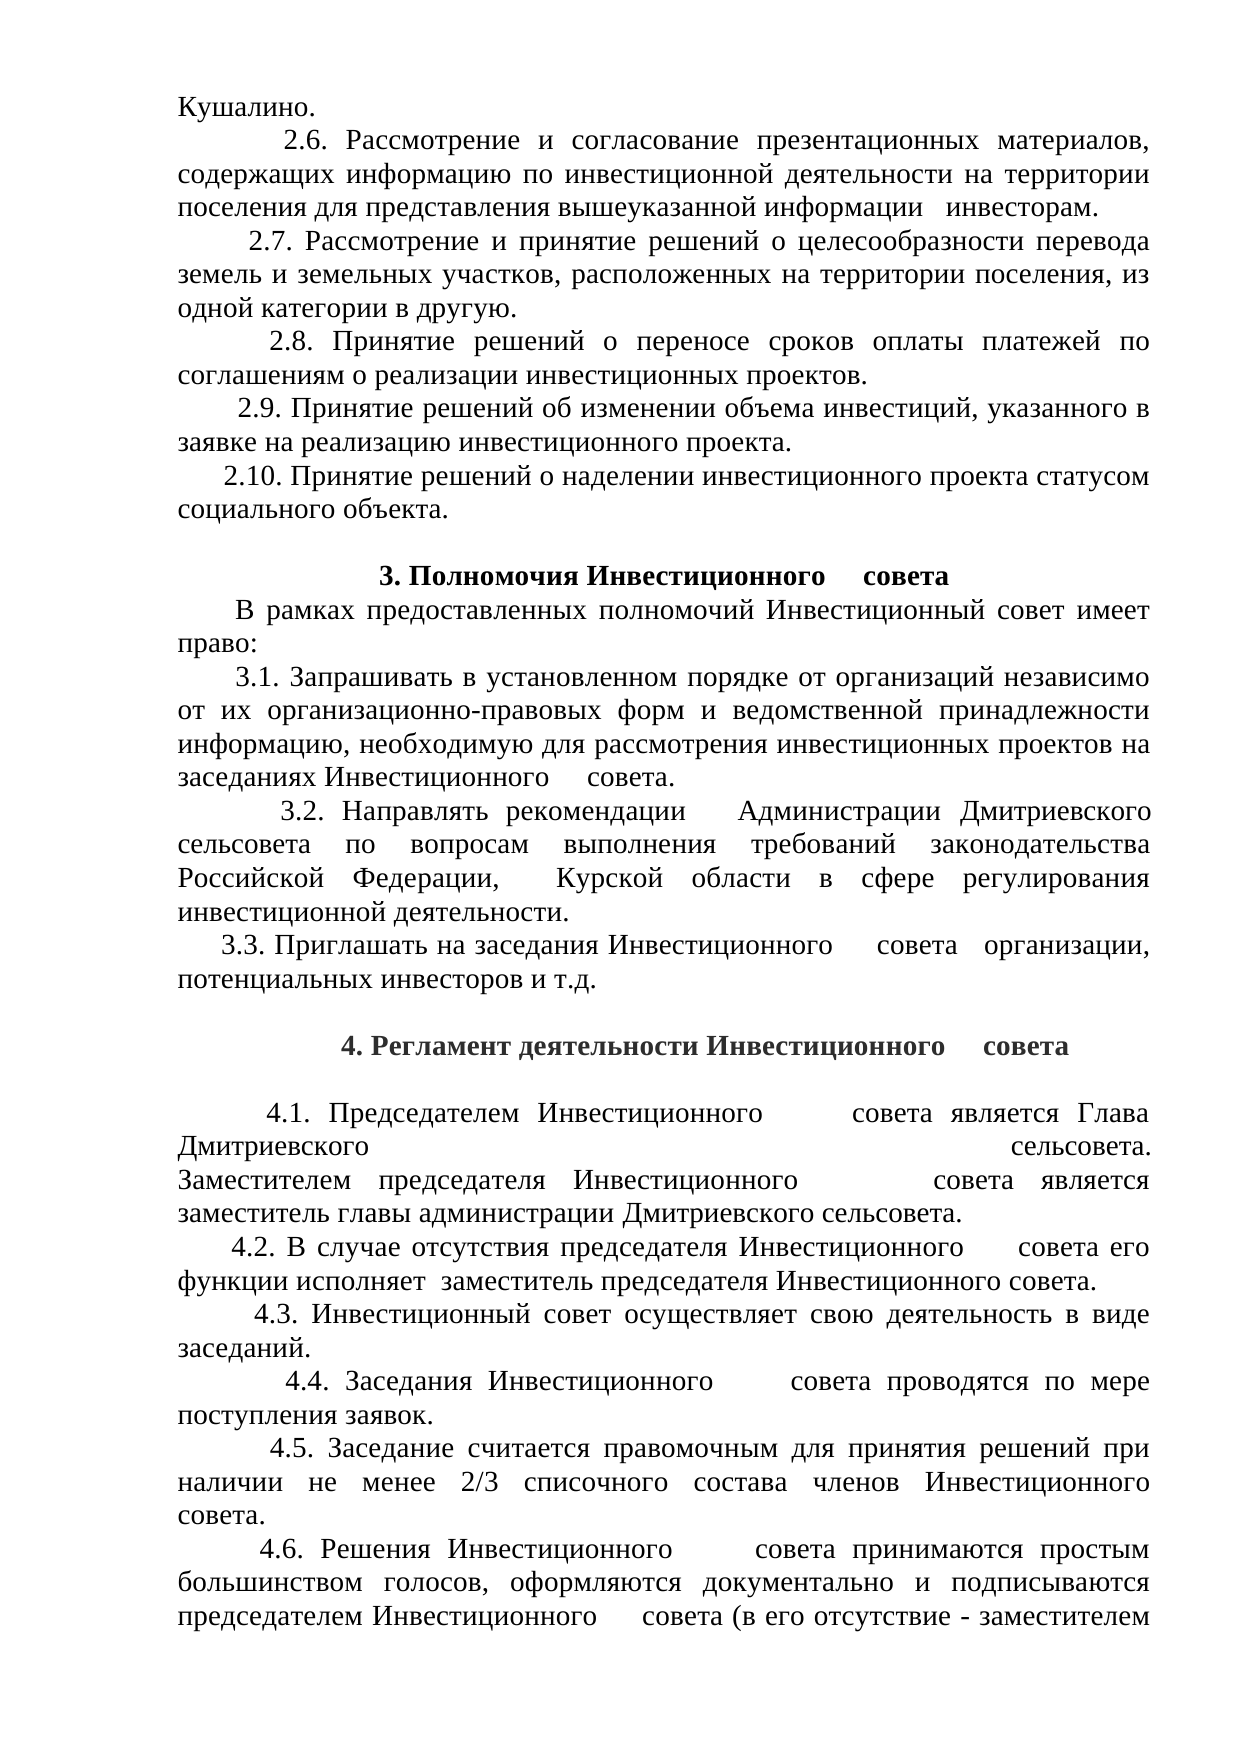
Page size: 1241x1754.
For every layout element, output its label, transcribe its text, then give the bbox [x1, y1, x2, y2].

text 4.4. Заседания Инвестиционного совета проводятся по мере поступления заявок. [177, 1363, 1152, 1430]
text 3.1. Запрашивать в установленном порядке от организаций независимо от их организационно-правовых форм и ведомственной принадлежности информацию, необходимую для рассмотрения инвестиционных проектов на заседаниях Инвестиционного совета. [177, 659, 1152, 793]
text 4. Регламент деятельности Инвестиционного совета [177, 994, 1152, 1061]
text 3.3. Приглашать на заседания Инвестиционного совета организации, потенциальных инвесторов и т.д. [177, 927, 1152, 994]
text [177, 89, 1152, 223]
text 2.8. Принятие решений о переносе сроков оплаты платежей по соглашениям о реализации инвестиционных проектов. [177, 323, 1152, 391]
text 4.1. Председателем Инвестиционного совета является Глава Дмитриевского сельсовета. Заместителем председателя Инвестиционного совета является заместитель главы администрации Дмитриевского сельсовета. [177, 1061, 1152, 1229]
text 4.2. В случае отсутствия председателя Инвестиционного совета его функции исполняет заместитель председателя Инвестиционного совета. [177, 1229, 1152, 1296]
text 4.5. Заседание считается правомочным для принятия решений при наличии не менее 2/3 списочного состава членов Инвестиционного совета. [177, 1430, 1152, 1531]
text 4.3. Инвестиционный совет осуществляет свою деятельность в виде заседаний. [177, 1296, 1152, 1363]
text 2.7. Рассмотрение и принятие решений о целесообразности перевода земель и земельных участков, расположенных на территории поселения, из одной категории в другую. [177, 223, 1152, 323]
text 3.2. Направлять рекомендации Администрации Дмитриевского сельсовета по вопросам выполнения требований законодательства Российской Федерации, Курской области в сфере регулирования инвестиционной деятельности. [177, 793, 1152, 927]
text В рамках предоставленных полномочий Инвестиционный совет имеет право: [177, 592, 1152, 659]
text 2.9. Принятие решений об изменении объема инвестиций, указанного в заявке на реализацию инвестиционного проекта. [177, 391, 1152, 458]
text 3. Полномочия Инвестиционного совета [177, 558, 1152, 592]
text 2.10. Принятие решений о наделении инвестиционного проекта статусом социального объекта. [177, 458, 1152, 525]
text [177, 1531, 1152, 1632]
